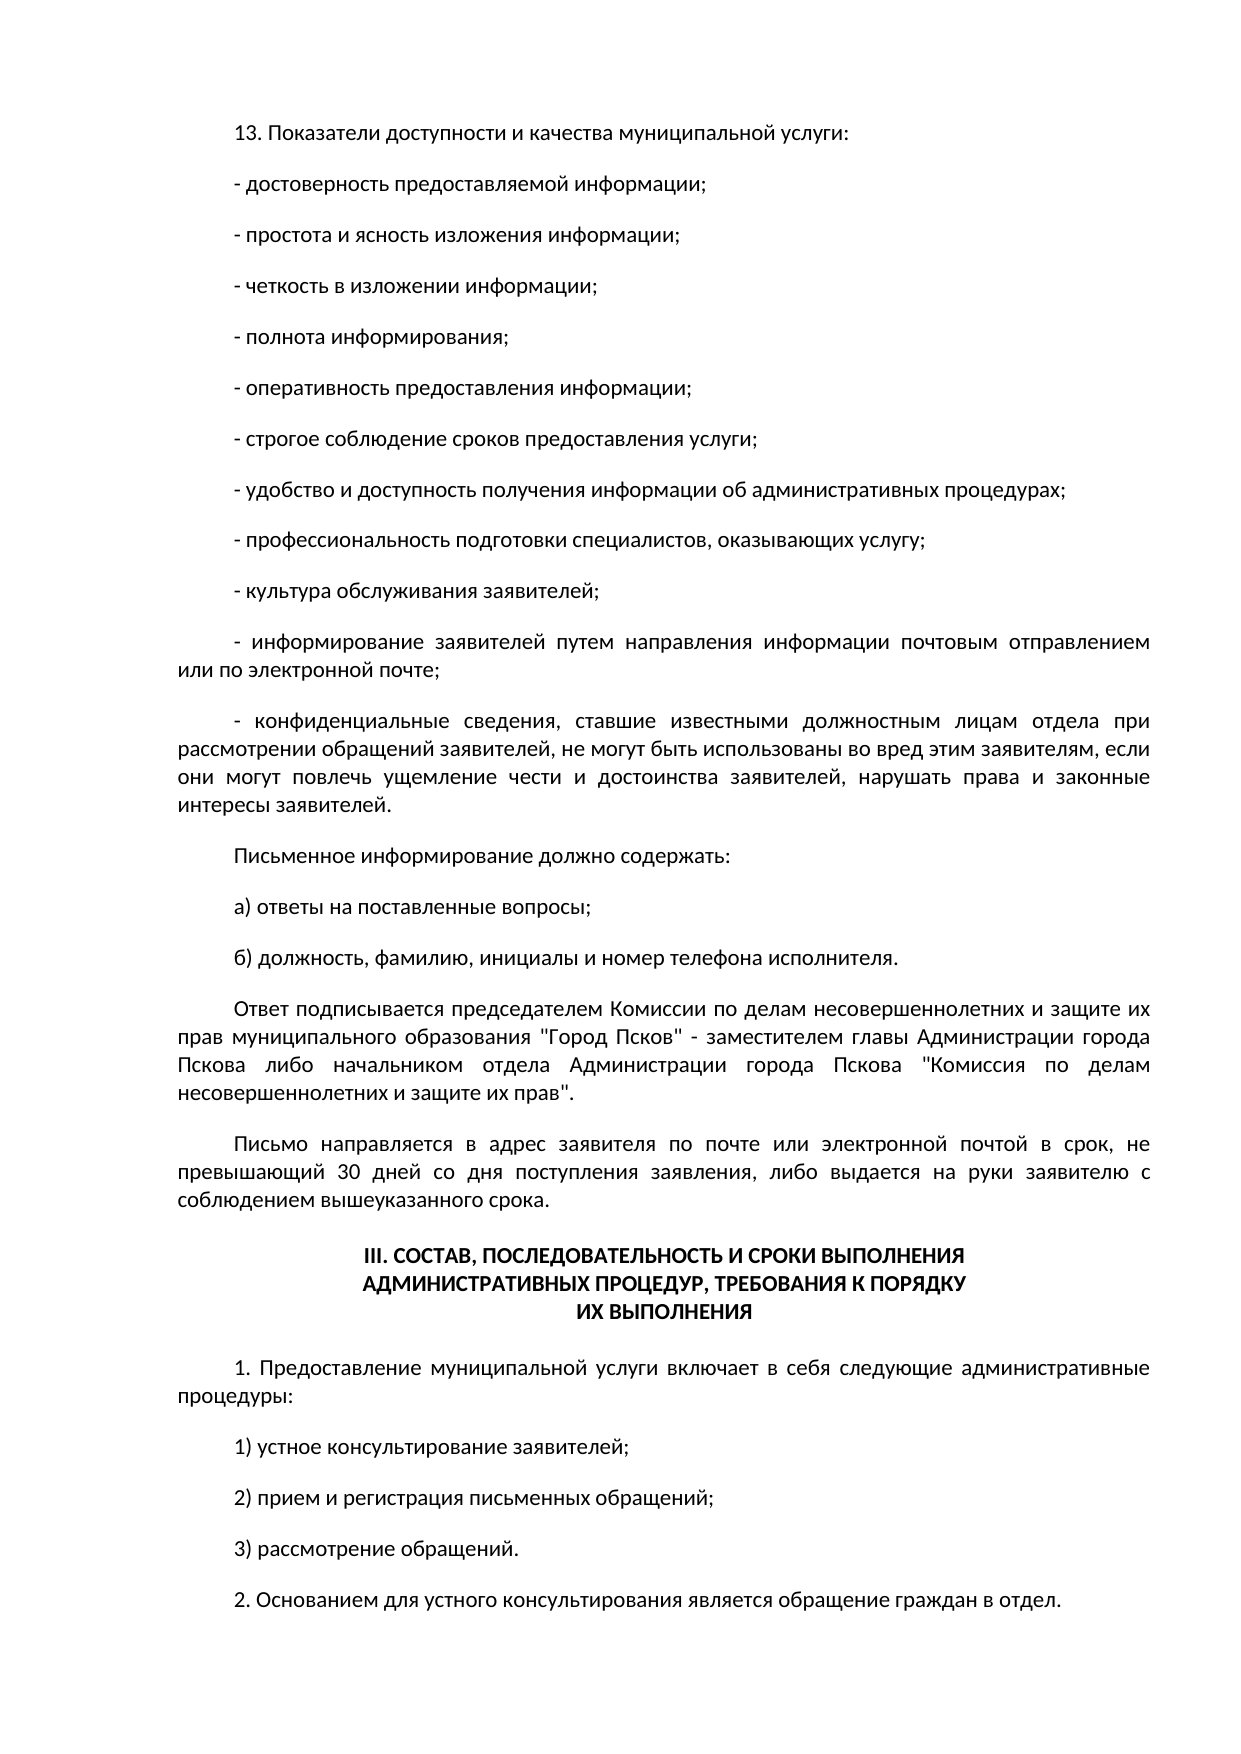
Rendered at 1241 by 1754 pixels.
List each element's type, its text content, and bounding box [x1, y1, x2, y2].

text а) ответы на поставленные вопросы; [177, 892, 1152, 920]
text - удобство и доступность получения информации об административных процедурах; [177, 475, 1152, 503]
title III. СОСТАВ, ПОСЛЕДОВАТЕЛЬНОСТЬ И СРОКИ ВЫПОЛНЕНИЯ [177, 1241, 1152, 1269]
text - строгое соблюдение сроков предоставления услуги; [177, 424, 1152, 452]
text 1) устное консультирование заявителей; [177, 1432, 1152, 1460]
text - простота и ясность изложения информации; [177, 220, 1152, 248]
text - культура обслуживания заявителей; [177, 577, 1152, 604]
text б) должность, фамилию, инициалы и номер телефона исполнителя. [177, 943, 1152, 971]
text - достоверность предоставляемой информации; [177, 169, 1152, 197]
text - профессиональность подготовки специалистов, оказывающих услугу; [177, 526, 1152, 554]
text 3) рассмотрение обращений. [177, 1534, 1152, 1562]
text 13. Показатели доступности и качества муниципальной услуги: [177, 118, 1152, 146]
text - оперативность предоставления информации; [177, 373, 1152, 401]
title АДМИНИСТРАТИВНЫХ ПРОЦЕДУР, ТРЕБОВАНИЯ К ПОРЯДКУ [177, 1269, 1152, 1297]
text Ответ подписывается председателем Комиссии по делам несовершеннолетних и защите их прав муниципального образования "Город Псков" - заместителем главы Администрации города Пскова либо начальником отдела Администрации города Пскова "Комиссия по делам несовершеннолетних и защите их прав". [177, 994, 1152, 1106]
text 2) прием и регистрация письменных обращений; [177, 1483, 1152, 1511]
title ИХ ВЫПОЛНЕНИЯ [177, 1297, 1152, 1325]
text 1. Предоставление муниципальной услуги включает в себя следующие административные процедуры: [177, 1353, 1152, 1409]
text - полнота информирования; [177, 322, 1152, 350]
text - информирование заявителей путем направления информации почтовым отправлением или по электронной почте; [177, 627, 1152, 683]
text Письмо направляется в адрес заявителя по почте или электронной почтой в срок, не превышающий 30 дней со дня поступления заявления, либо выдается на руки заявителю с соблюдением вышеуказанного срока. [177, 1129, 1152, 1213]
text 2. Основанием для устного консультирования является обращение граждан в отдел. [177, 1585, 1152, 1613]
text - четкость в изложении информации; [177, 271, 1152, 299]
text - конфиденциальные сведения, ставшие известными должностным лицам отдела при рассмотрении обращений заявителей, не могут быть использованы во вред этим заявителям, если они могут повлечь ущемление чести и достоинства заявителей, нарушать права и законные интересы заявителей. [177, 706, 1152, 818]
text Письменное информирование должно содержать: [177, 841, 1152, 869]
